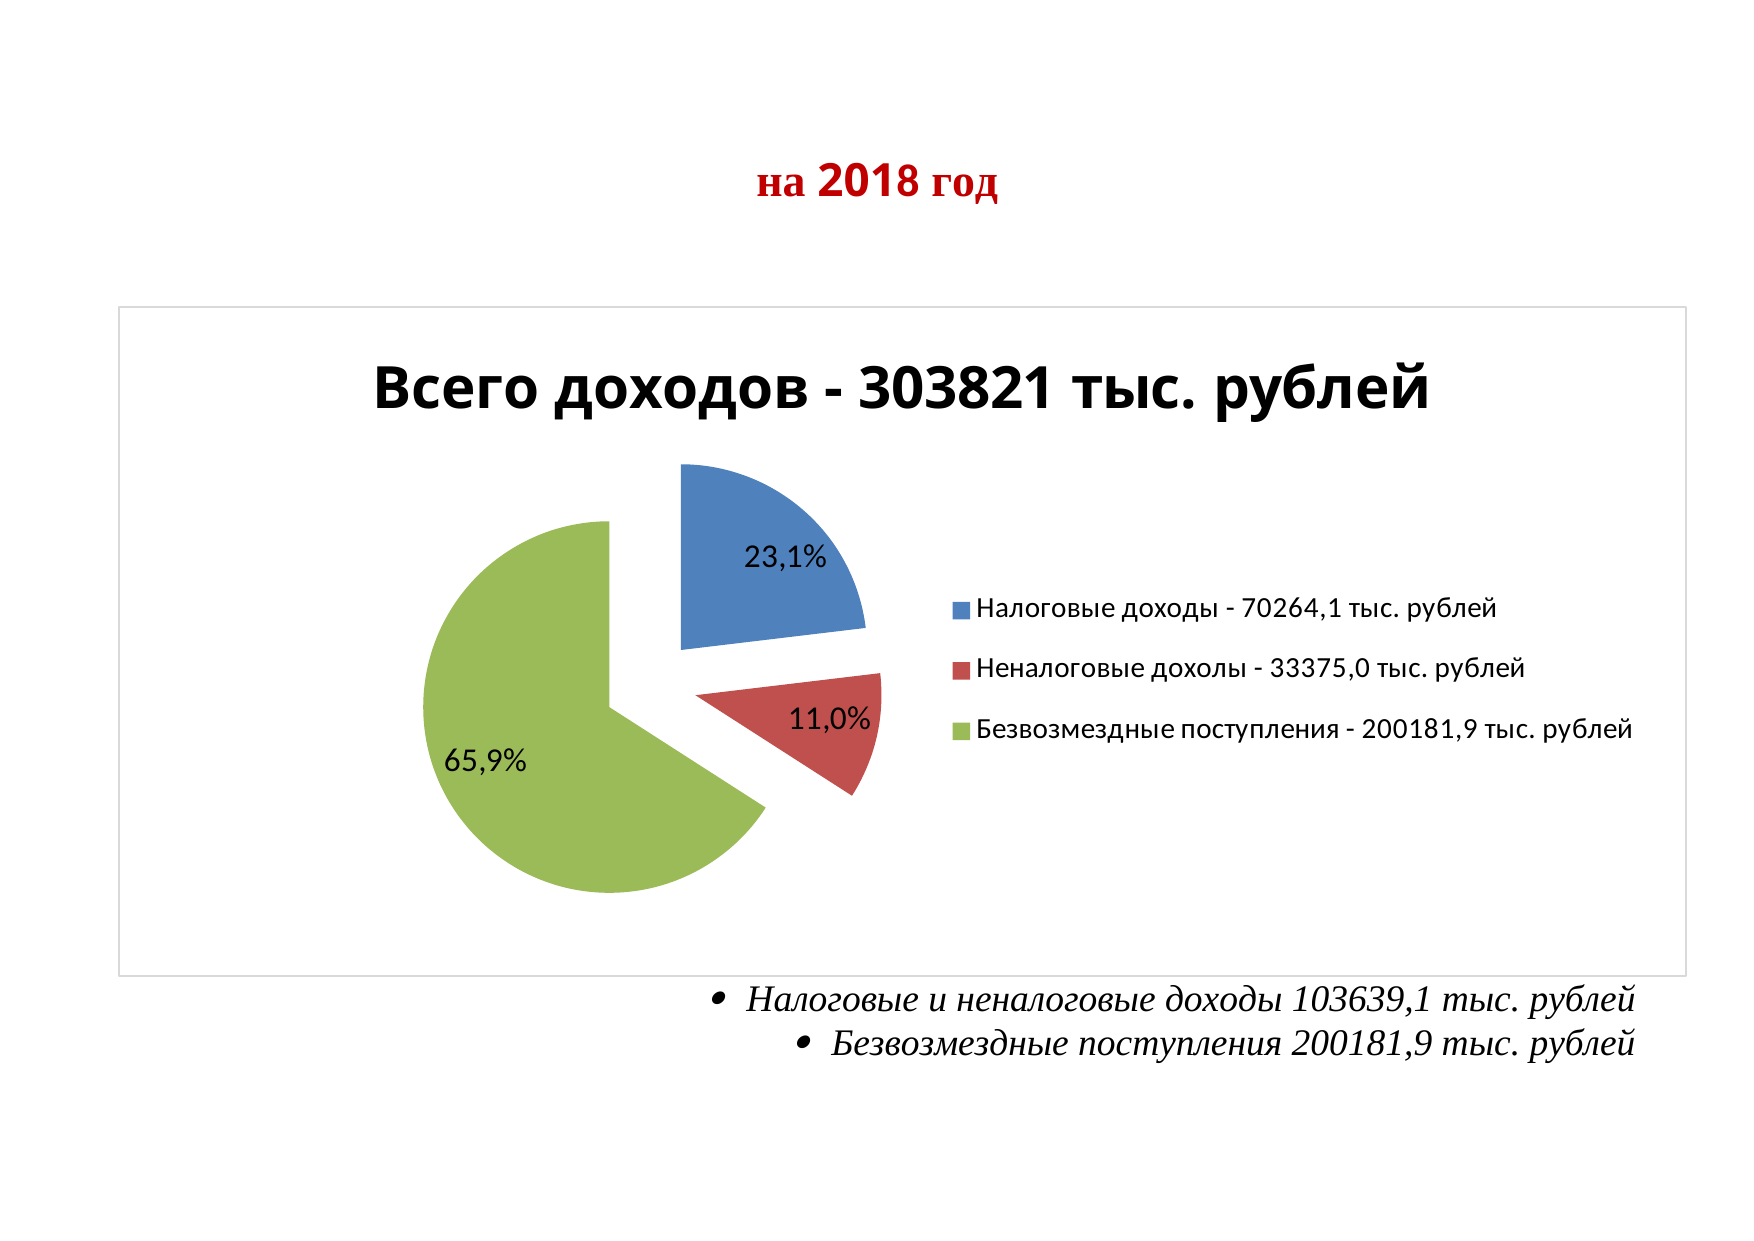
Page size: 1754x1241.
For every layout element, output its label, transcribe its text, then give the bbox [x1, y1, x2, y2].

list Безвозмездные поступления 200181,9 тыс. рублей [156, 1020, 1636, 1063]
text на 2018 год [118, 148, 1636, 210]
list Налоговые и неналоговые доходы 103639,1 тыс. рублей [156, 977, 1636, 1020]
